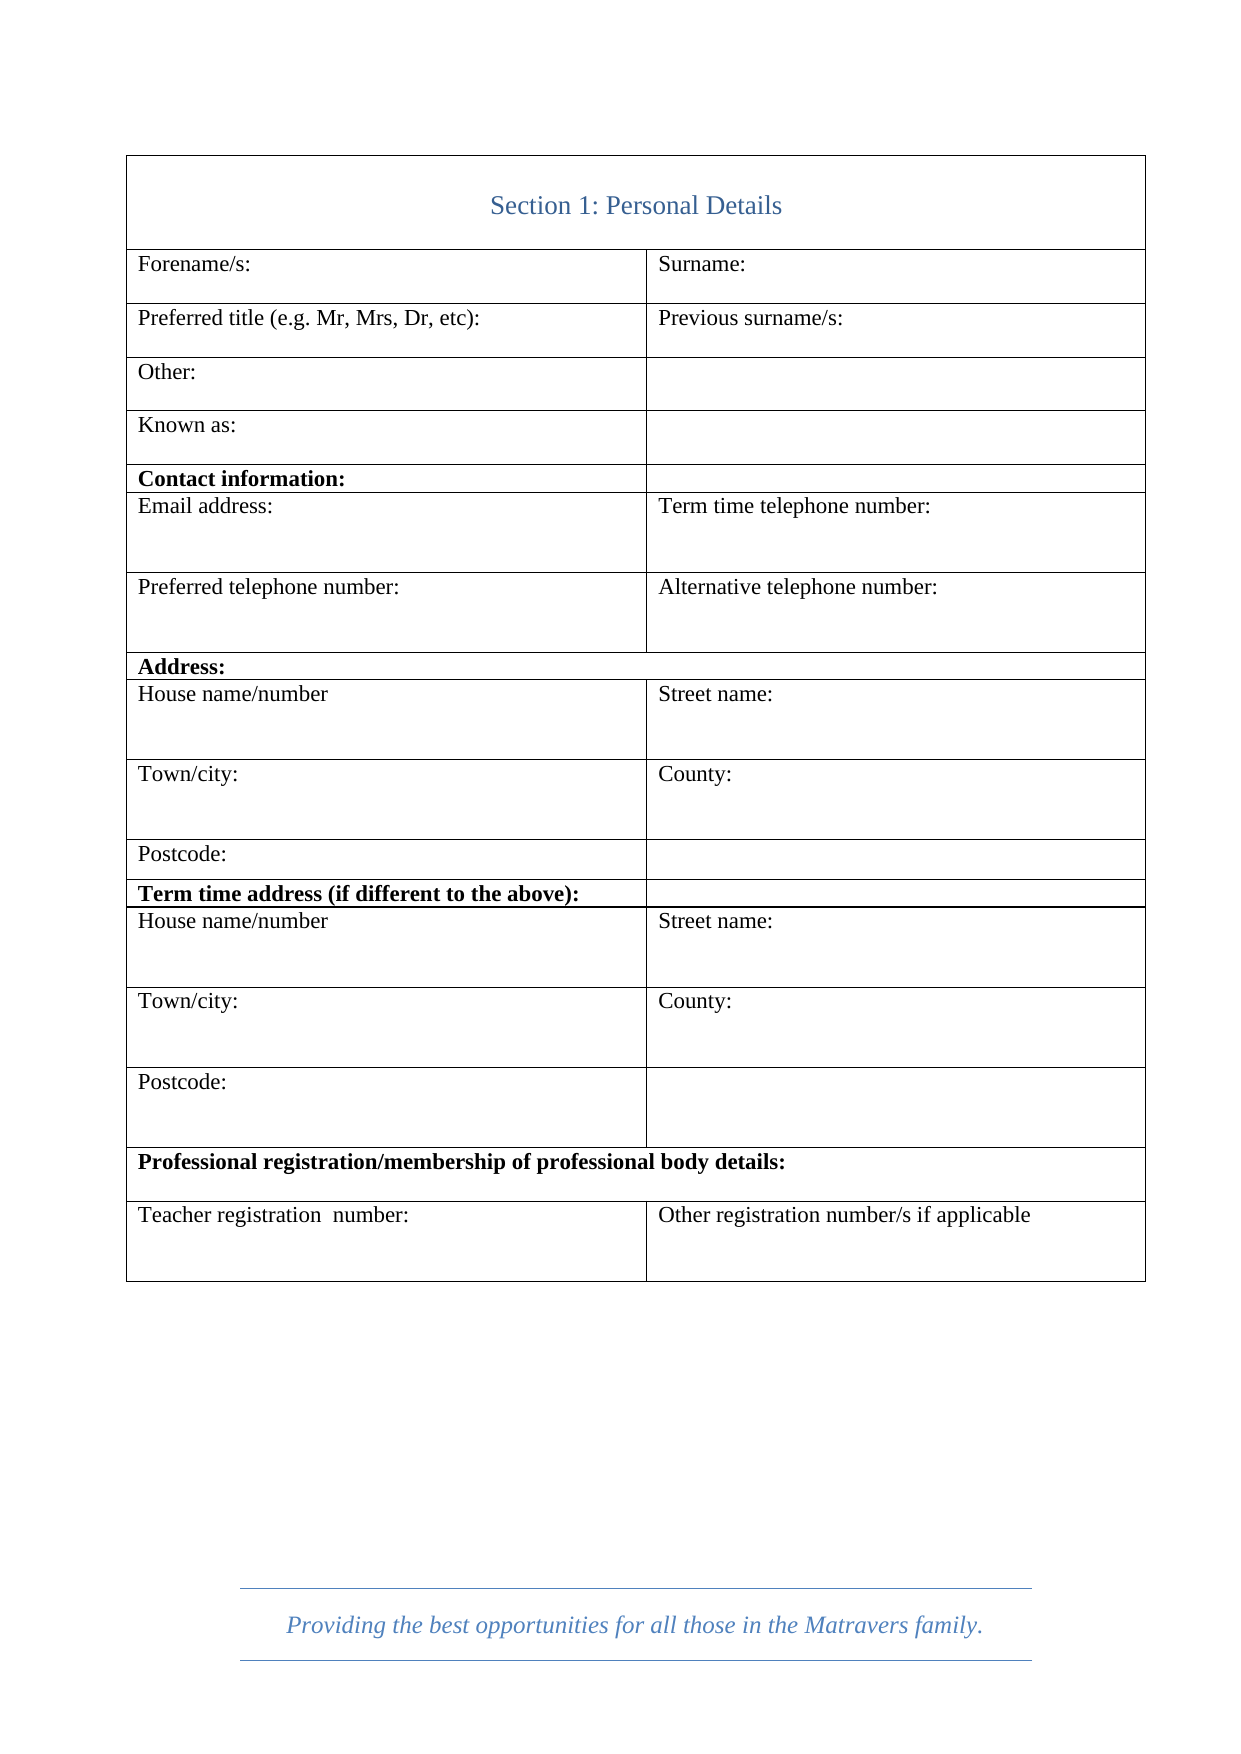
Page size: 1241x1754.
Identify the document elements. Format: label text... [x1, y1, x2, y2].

table_cell Preferred telephone number: [127, 573, 646, 652]
table_cell Preferred title (e.g. Mr, Mrs, Dr, etc): [127, 304, 646, 357]
table_cell Postcode: [127, 1068, 646, 1147]
table_cell Forename/s: [127, 250, 646, 303]
table_cell Contact information: [127, 465, 646, 492]
table_cell Teacher registration number: [127, 1202, 646, 1281]
table_cell [647, 465, 1145, 492]
table_cell Street name: [647, 908, 1145, 987]
table_cell Professional registration/membership of professional body details: [127, 1148, 1145, 1201]
table_cell [647, 1068, 1145, 1147]
table_cell Address: [127, 653, 1145, 679]
table_cell Other registration number/s if applicable [647, 1202, 1145, 1281]
table_cell House name/number [127, 680, 646, 759]
table_cell House name/number [127, 908, 646, 987]
table_cell Postcode: [127, 840, 646, 879]
table_cell [647, 880, 1145, 906]
table_cell Email address: [127, 493, 646, 572]
table_cell Town/city: [127, 760, 646, 839]
table_cell [647, 358, 1145, 410]
table_cell Term time telephone number: [647, 493, 1145, 572]
table_cell Term time address (if different to the above): [127, 880, 646, 906]
table_cell [647, 411, 1145, 464]
table_header Section 1: Personal Details [127, 156, 1145, 249]
table_cell Previous surname/s: [647, 304, 1145, 357]
table_cell Alternative telephone number: [647, 573, 1145, 652]
table_cell Known as: [127, 411, 646, 464]
table_cell Town/city: [127, 988, 646, 1067]
table_cell [647, 840, 1145, 879]
table_cell Other: [127, 358, 646, 410]
table_cell Surname: [647, 250, 1145, 303]
table_cell County: [647, 760, 1145, 839]
table_cell County: [647, 988, 1145, 1067]
table_cell Street name: [647, 680, 1145, 759]
